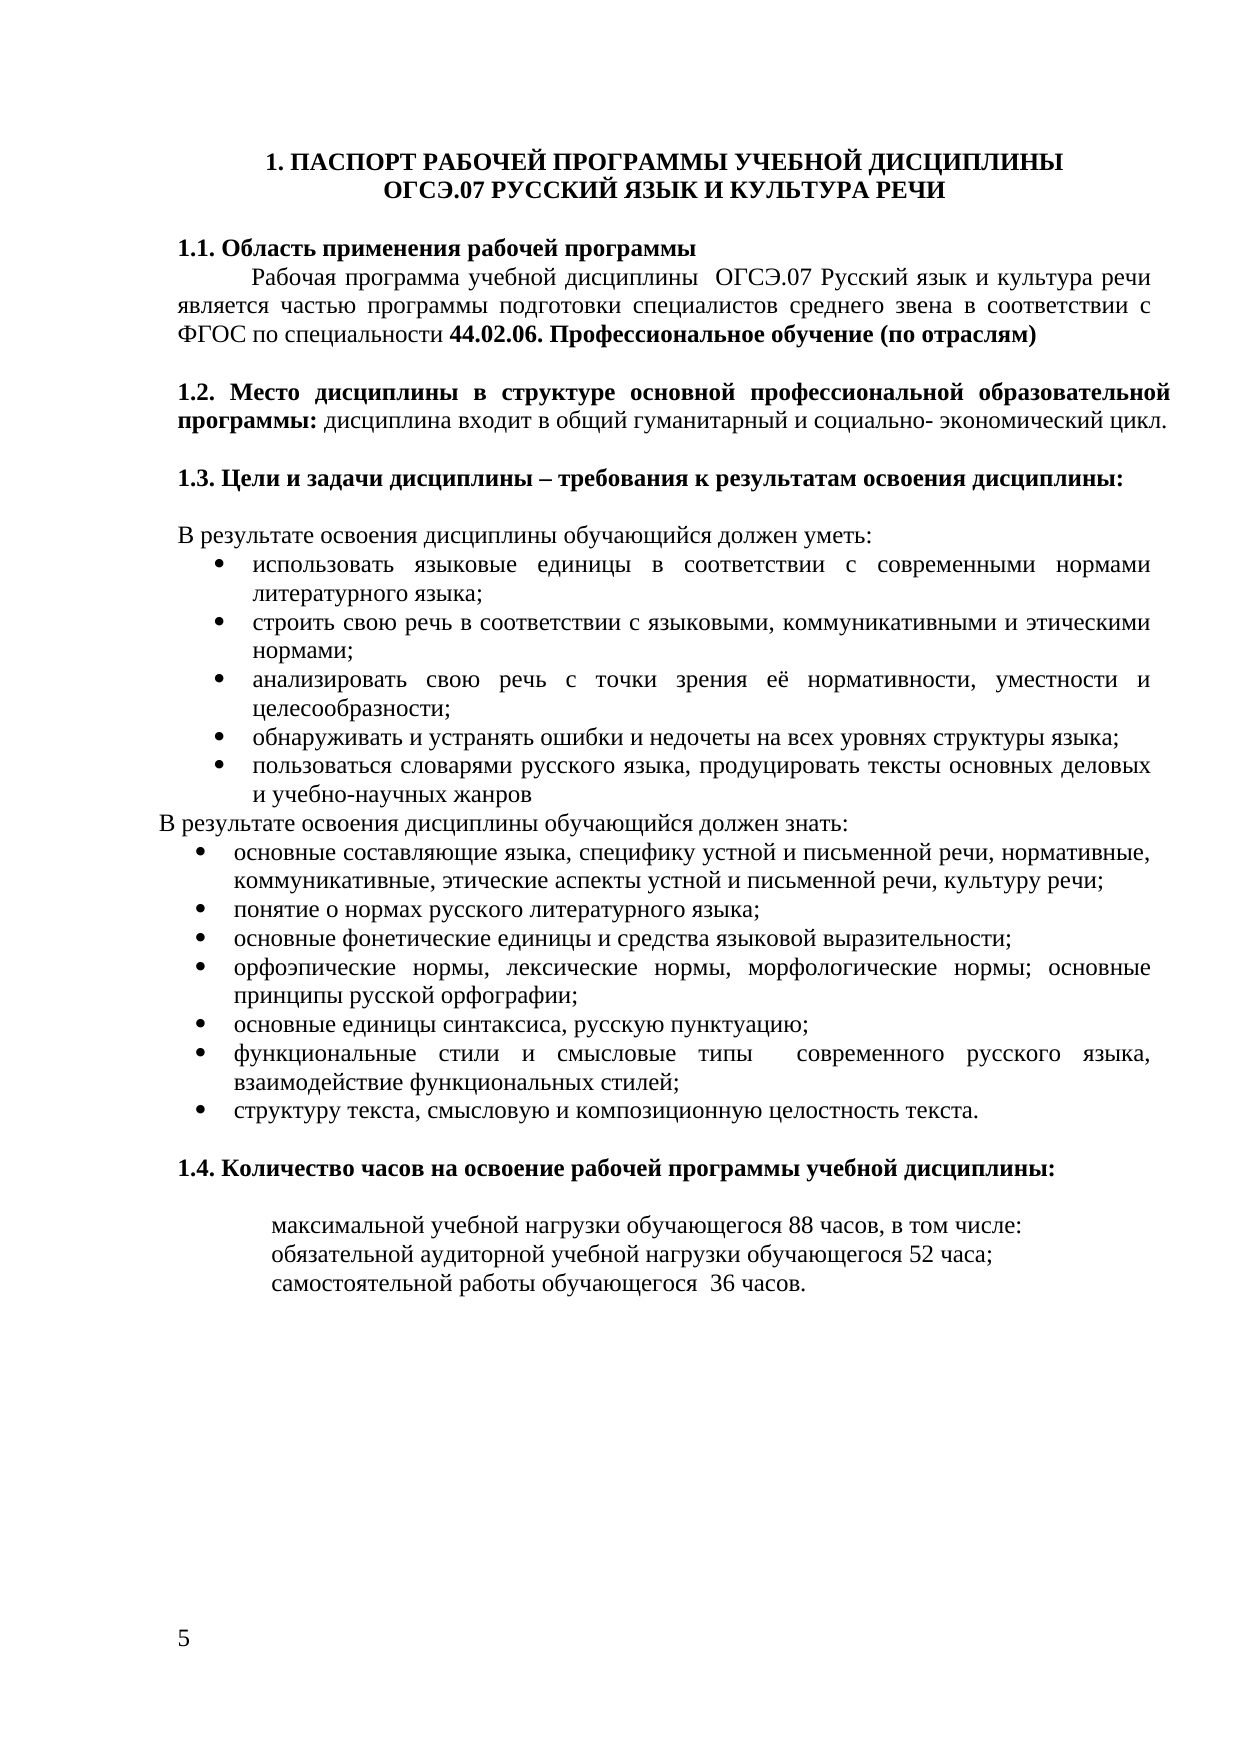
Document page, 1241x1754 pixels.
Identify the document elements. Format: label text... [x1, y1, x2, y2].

list анализировать свою речь с точки зрения её нормативности, уместности и целесообразности; [215, 664, 1152, 722]
text 1.2. Место дисциплины в структуре основной профессиональной образовательной программы: дисциплина входит в общий гуманитарный и социально- экономический цикл. [177, 377, 1171, 434]
list функциональные стили и смысловые типы современного русского языка, взаимодействие функциональных стилей; [196, 1038, 1152, 1096]
list структуру текста, смысловую и композиционную целостность текста. [196, 1096, 1152, 1124]
list основные фонетические единицы и средства языковой выразительности; [196, 923, 1152, 952]
text самостоятельной работы обучающегося 36 часов. [177, 1268, 1152, 1297]
text В результате освоения дисциплины обучающийся должен уметь: [177, 521, 1152, 549]
text 1.1. Область применения рабочей программы [177, 233, 1171, 262]
text 1.4. Количество часов на освоение рабочей программы учебной дисциплины: [177, 1153, 1152, 1182]
text обязательной аудиторной учебной нагрузки обучающегося 52 часа; [177, 1239, 1152, 1268]
text ОГСЭ.07 РУССКИЙ ЯЗЫК И КУЛЬТУРА РЕЧИ [177, 176, 1152, 204]
text Рабочая программа учебной дисциплины ОГСЭ.07 Русский язык и культура речи является частью программы подготовки специалистов среднего звена в соответствии с ФГОС по специальности 44.02.06. Профессиональное обучение (по отраслям) [177, 262, 1152, 348]
list орфоэпические нормы, лексические нормы, морфологические нормы; основные принципы русской орфографии; [196, 952, 1152, 1009]
list основные составляющие языка, специфику устной и письменной речи, нормативные, коммуникативные, этические аспекты устной и письменной речи, культуру речи; [196, 837, 1152, 894]
list использовать языковые единицы в соответствии с современными нормами литературного языка; [215, 549, 1152, 607]
list понятие о нормах русского литературного языка; [196, 894, 1152, 923]
text В результате освоения дисциплины обучающийся должен знать: [158, 808, 1152, 837]
text 1.3. Цели и задачи дисциплины – требования к результатам освоения дисциплины: [177, 463, 1152, 492]
list строить свою речь в соответствии с языковыми, коммуникативными и этическими нормами; [215, 607, 1152, 664]
list пользоваться словарями русского языка, продуцировать тексты основных деловых и учебно-научных жанров [215, 751, 1152, 808]
list обнаруживать и устранять ошибки и недочеты на всех уровнях структуры языка; [215, 722, 1152, 751]
list основные единицы синтаксиса, русскую пунктуацию; [196, 1009, 1152, 1038]
text 1. паспорт рабочей ПРОГРАММЫ УЧЕБНОЙ ДИСЦИПЛИНЫ [177, 147, 1152, 176]
text максимальной учебной нагрузки обучающегося 88 часов, в том числе: [177, 1211, 1152, 1239]
